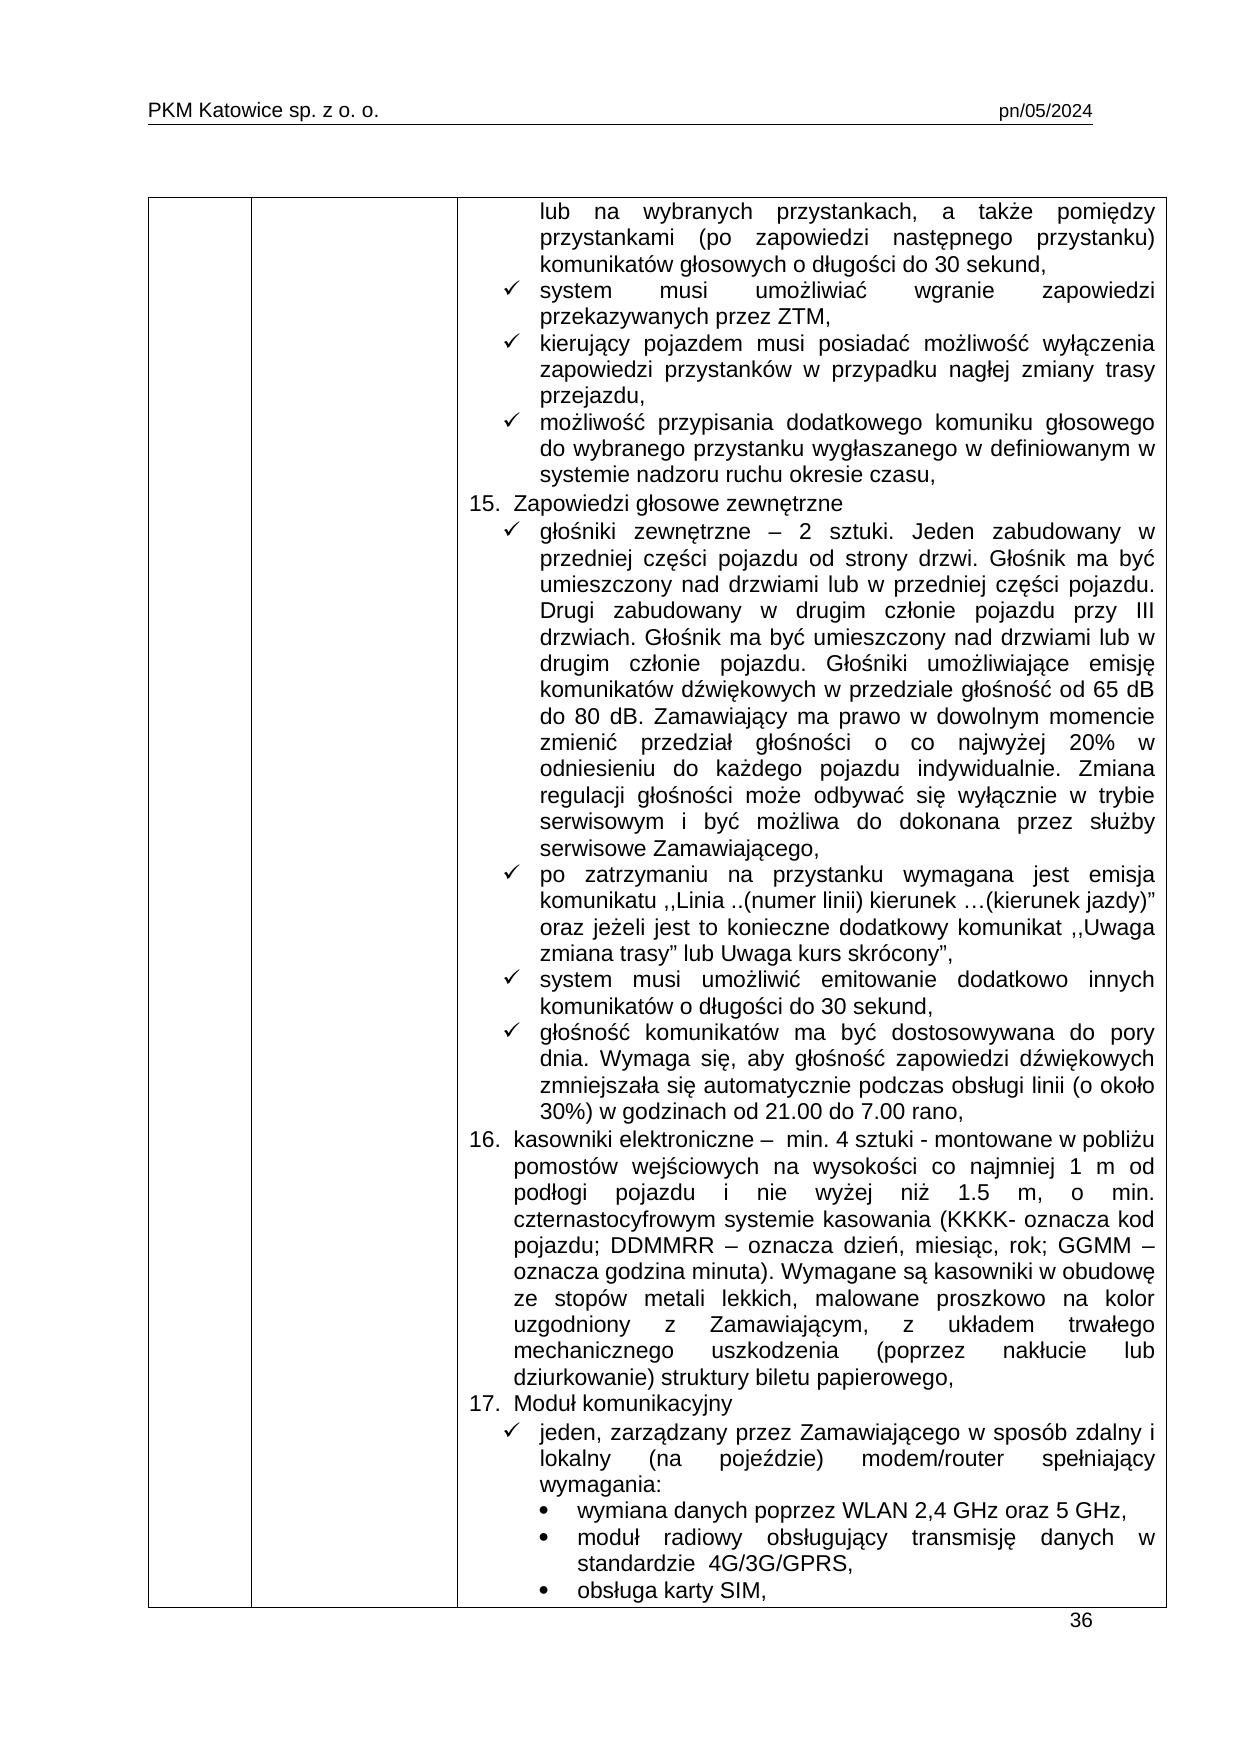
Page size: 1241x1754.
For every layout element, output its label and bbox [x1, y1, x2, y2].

table_cell [149, 198, 251, 1607]
table_cell [458, 198, 1166, 1607]
table_cell [252, 198, 457, 1607]
